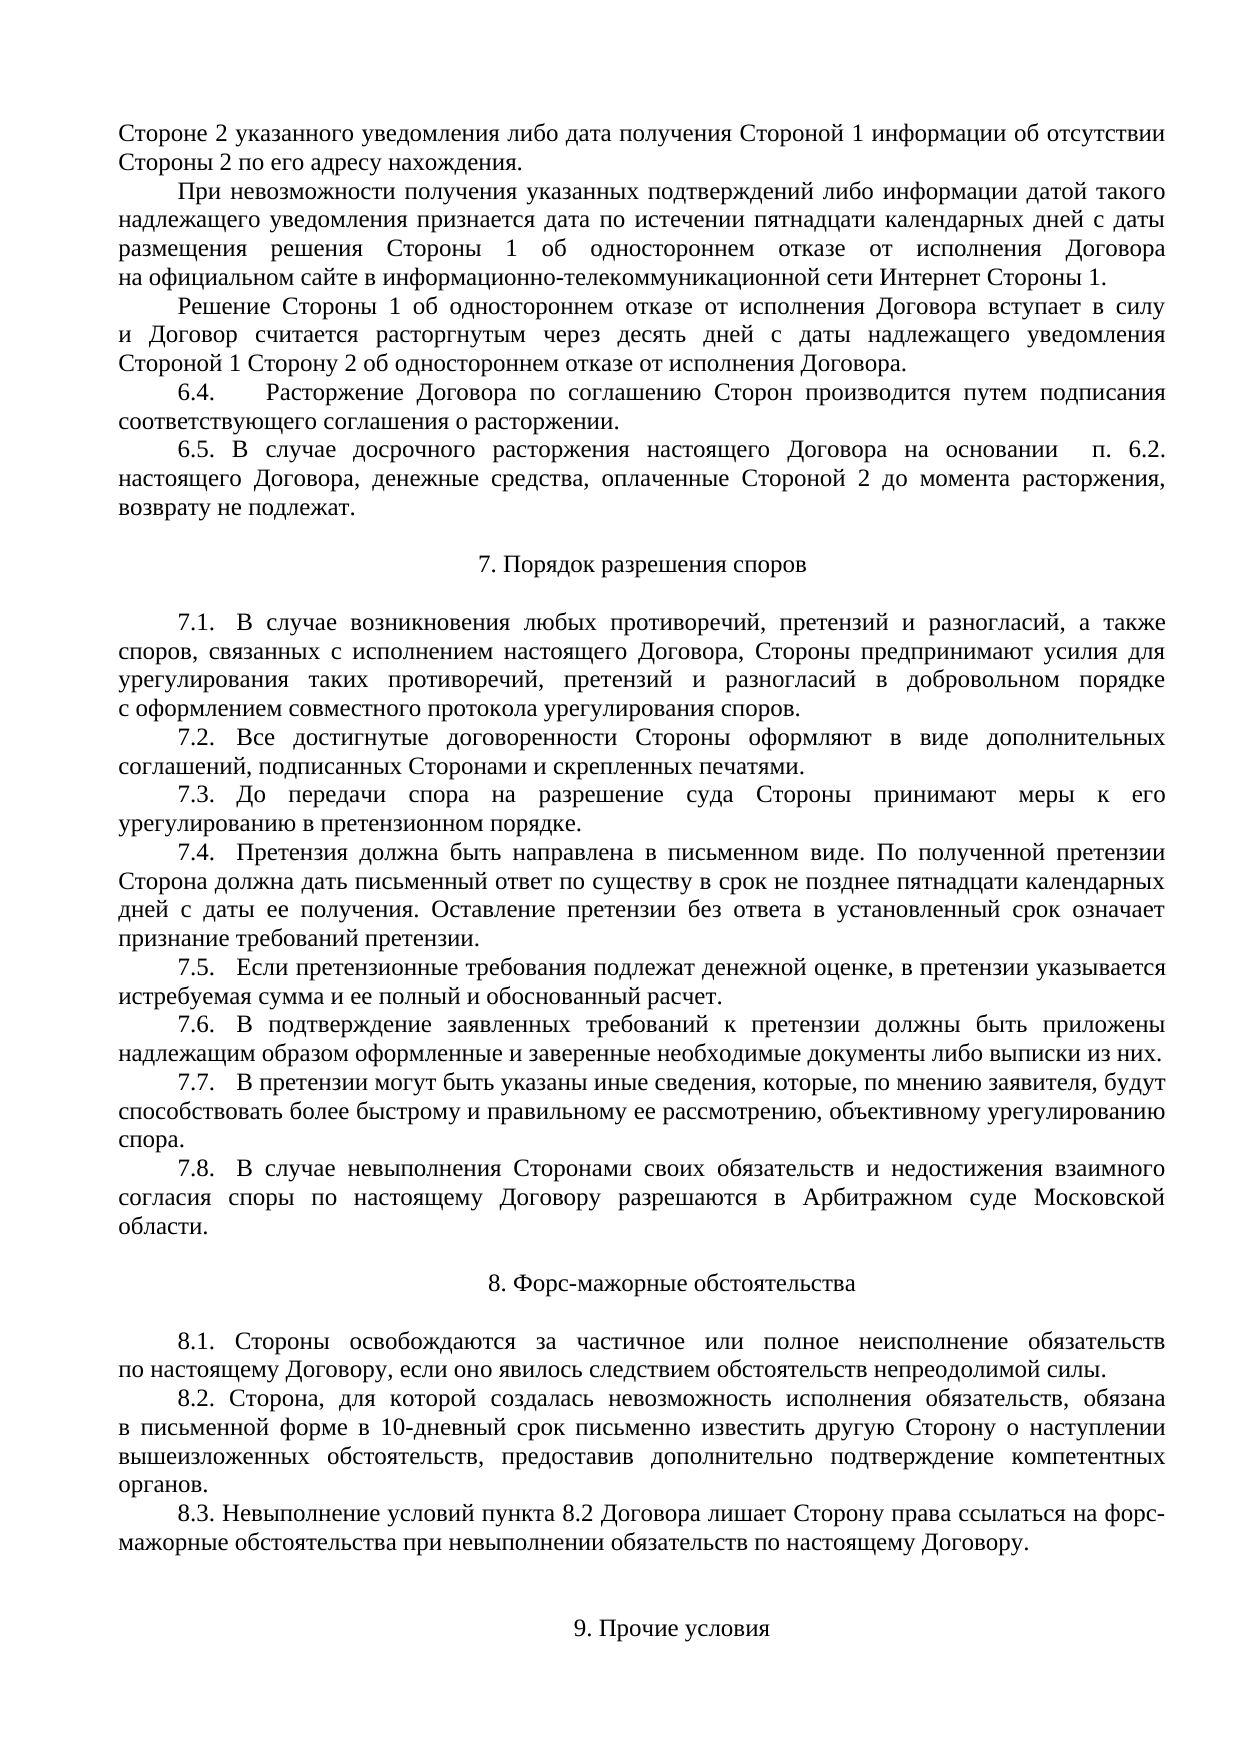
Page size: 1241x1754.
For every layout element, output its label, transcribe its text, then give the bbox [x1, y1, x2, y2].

list В подтверждение заявленных требований к претензии должны быть приложены надлежащим образом оформленные и заверенные необходимые документы либо выписки из них. [118, 1009, 1167, 1067]
text 6.5. В случае досрочного расторжения настоящего Договора на основании п. 6.2. настоящего Договора, денежные средства, оплаченные Стороной 2 до момента расторжения, возврату не подлежат. [118, 434, 1167, 521]
text 8.2. Сторона, для которой создалась невозможность исполнения обязательств, обязана в письменной форме в 10-дневный срок письменно известить другую Сторону о наступлении вышеизложенных обстоятельств, предоставив дополнительно подтверждение компетентных органов. [118, 1383, 1167, 1498]
text 8.3. Невыполнение условий пункта 8.2 Договора лишает Сторону права ссылаться на форс-мажорные обстоятельства при невыполнении обязательств по настоящему Договору. [118, 1498, 1167, 1556]
list В случае возникновения любых противоречий, претензий и разногласий, а также споров, связанных с исполнением настоящего Договора, Стороны предпринимают усилия для урегулирования таких противоречий, претензий и разногласий в добровольном порядке с оформлением совместного протокола урегулирования споров. [118, 607, 1167, 722]
list В случае невыполнения Сторонами своих обязательств и недостижения взаимного согласия споры по настоящему Договору разрешаются в Арбитражном суде Московской области. [118, 1153, 1167, 1239]
text 8.1. Стороны освобождаются за частичное или полное неисполнение обязательств по настоящему Договору, если оно явилось следствием обстоятельств непреодолимой силы. [118, 1326, 1167, 1383]
text При невозможности получения указанных подтверждений либо информации датой такого надлежащего уведомления признается дата по истечении пятнадцати календарных дней с даты размещения решения Стороны 1 об одностороннем отказе от исполнения Договора на официальном сайте в информационно-телекоммуникационной сети Интернет Стороны 1. [118, 176, 1167, 291]
text Решение Стороны 1 об одностороннем отказе от исполнения Договора вступает в силу и Договор считается расторгнутым через десять дней с даты надлежащего уведомления Стороной 1 Сторону 2 об одностороннем отказе от исполнения Договора. [118, 291, 1167, 377]
text 9. Прочие условия [118, 1613, 1167, 1642]
text 8. Форс-мажорные обстоятельства [118, 1268, 1167, 1297]
text 7. Порядок разрешения споров [118, 549, 1167, 578]
text 6.4. Расторжение Договора по соглашению Сторон производится путем подписания соответствующего соглашения о расторжении. [118, 377, 1167, 434]
list В претензии могут быть указаны иные сведения, которые, по мнению заявителя, будут способствовать более быстрому и правильному ее рассмотрению, объективному урегулированию спора. [118, 1067, 1167, 1153]
list Претензия должна быть направлена в письменном виде. По полученной претензии Сторона должна дать письменный ответ по существу в срок не позднее пятнадцати календарных дней с даты ее получения. Оставление претензии без ответа в установленный срок означает признание требований претензии. [118, 837, 1167, 952]
list До передачи спора на разрешение суда Стороны принимают меры к его урегулированию в претензионном порядке. [118, 779, 1167, 837]
list Если претензионные требования подлежат денежной оценке, в претензии указывается истребуемая сумма и ее полный и обоснованный расчет. [118, 952, 1167, 1009]
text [118, 118, 1167, 176]
list Все достигнутые договоренности Стороны оформляют в виде дополнительных соглашений, подписанных Сторонами и скрепленных печатями. [118, 722, 1167, 779]
